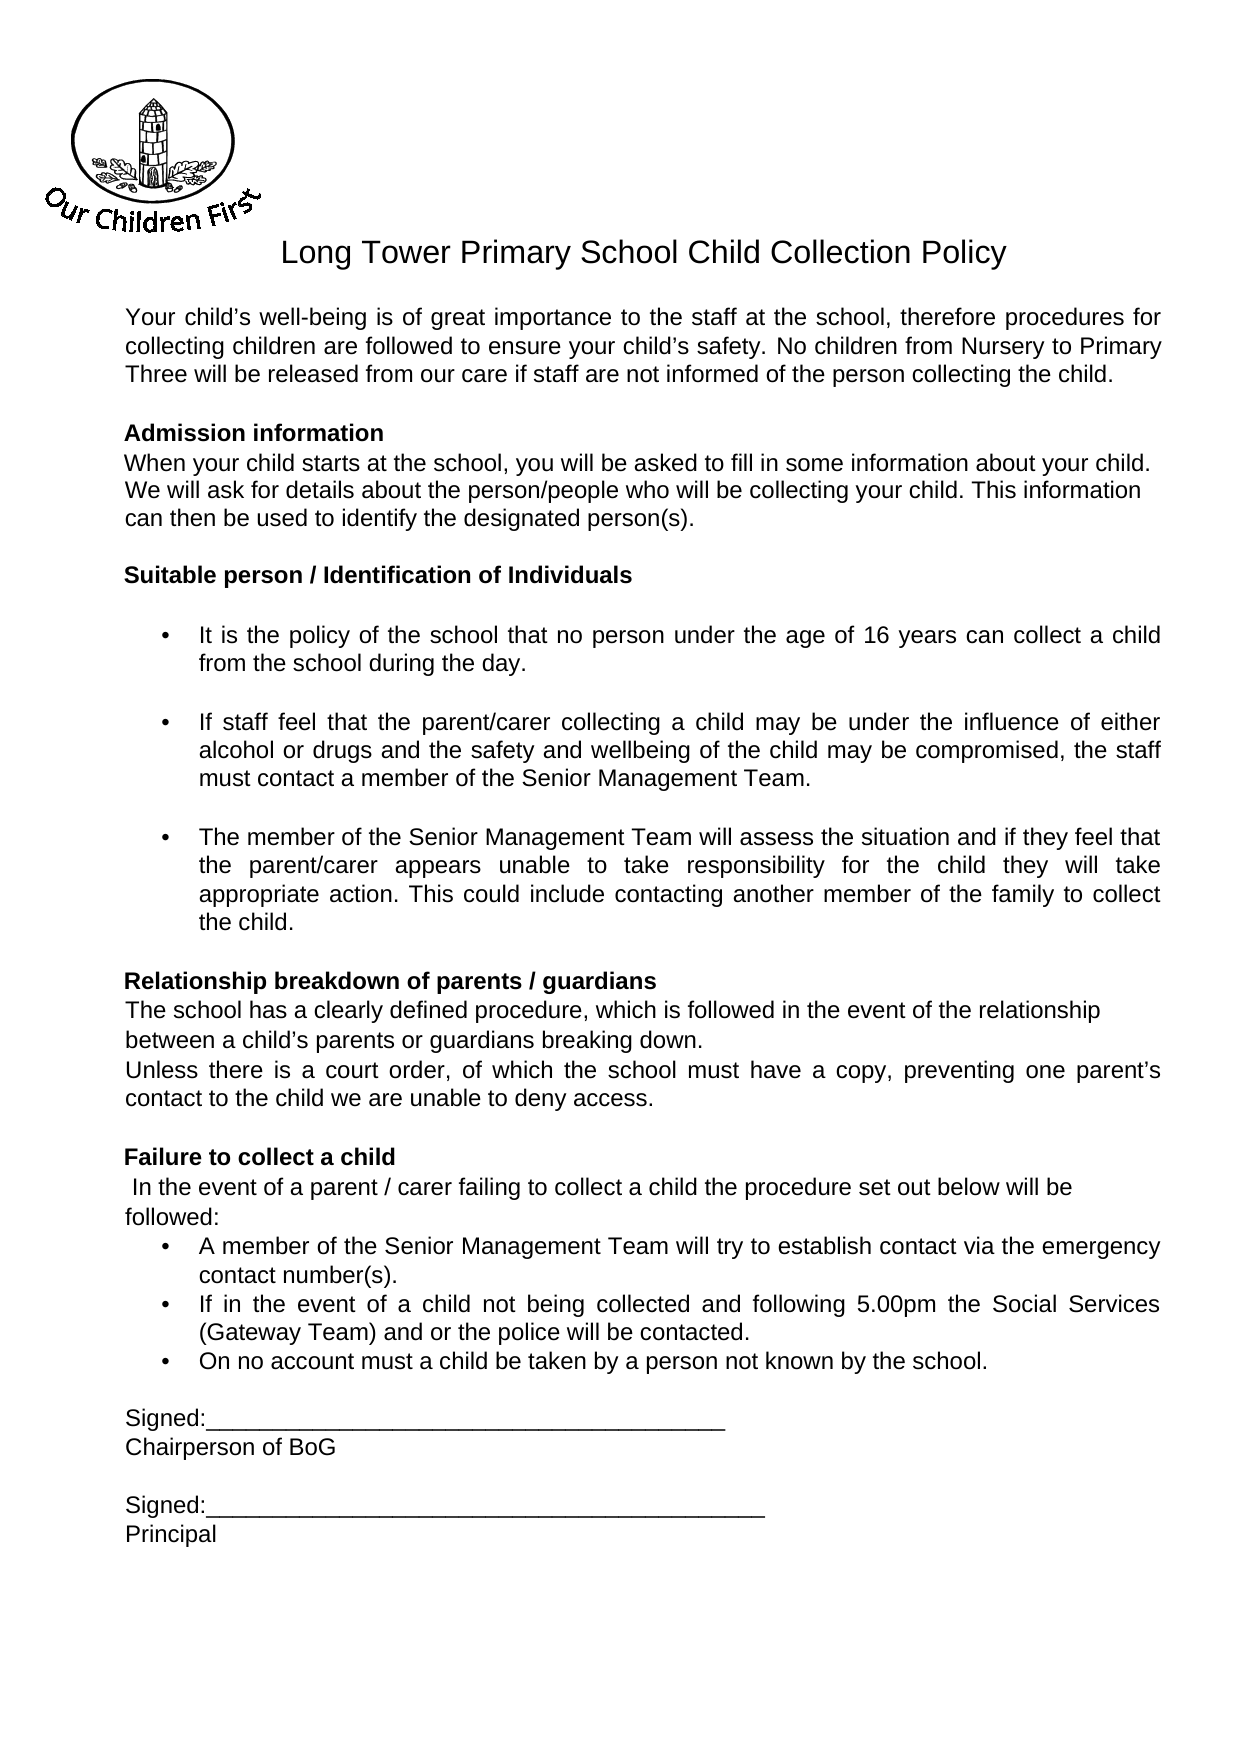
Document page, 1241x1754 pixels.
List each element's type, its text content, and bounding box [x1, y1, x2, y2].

subtitle Suitable person / Identification of Individuals [123, 561, 1163, 589]
text Unless there is a court order, of which the school must have a copy, preventing one parent’s contact to the child we are unable to deny access. [125, 1056, 1163, 1112]
text Signed:__________________________________________ [125, 1491, 1163, 1518]
text In the event of a parent / carer failing to collect a child the procedure set out below will be followed: [125, 1173, 1163, 1230]
list If staff feel that the parent/carer collecting a child may be under the influence of either alcohol or drugs and the safety and wellbeing of the child may be compromised, the staff must contact a member of the Senior Management Team. [161, 708, 1163, 792]
list On no account must a child be taken by a person not known by the school. [161, 1347, 1163, 1374]
subtitle Failure to collect a child [123, 1143, 1163, 1171]
text Signed:_______________________________________ [125, 1404, 1163, 1432]
list A member of the Senior Management Team will try to establish contact via the emergency contact number(s). [161, 1232, 1163, 1288]
subtitle Admission information [123, 419, 1163, 446]
list The member of the Senior Management Team will assess the situation and if they feel that the parent/carer appears unable to take responsibility for the child they will take appropriate action. This could include contacting another member of the family to collect the child. [161, 823, 1163, 936]
text Principal [125, 1520, 1163, 1547]
text Chairperson of BoG [125, 1433, 1163, 1461]
text When your child starts at the school, you will be asked to fill in some information about your child. We will ask for details about the person/people who will be collecting your child. This information can then be used to identify the designated person(s). [123, 448, 1163, 531]
list If in the event of a child not being collected and following 5.00pm the Social Services (Gateway Team) and or the police will be contacted. [161, 1289, 1163, 1345]
list It is the policy of the school that no person under the age of 16 years can collect a child from the school during the day. [161, 621, 1163, 677]
subtitle Relationship breakdown of parents / guardians [123, 967, 1163, 994]
text Your child’s well-being is of great importance to the staff at the school, therefore procedures for collecting children are followed to ensure your child’s safety. No children from Nursery to Primary Three will be released from our care if staff are not informed of the person collecting the child. [125, 303, 1163, 388]
text The school has a clearly defined procedure, which is followed in the event of the relationship between a child’s parents or guardians breaking down. [125, 996, 1163, 1054]
subtitle Long Tower Primary School Child Collection Policy [125, 233, 1162, 271]
